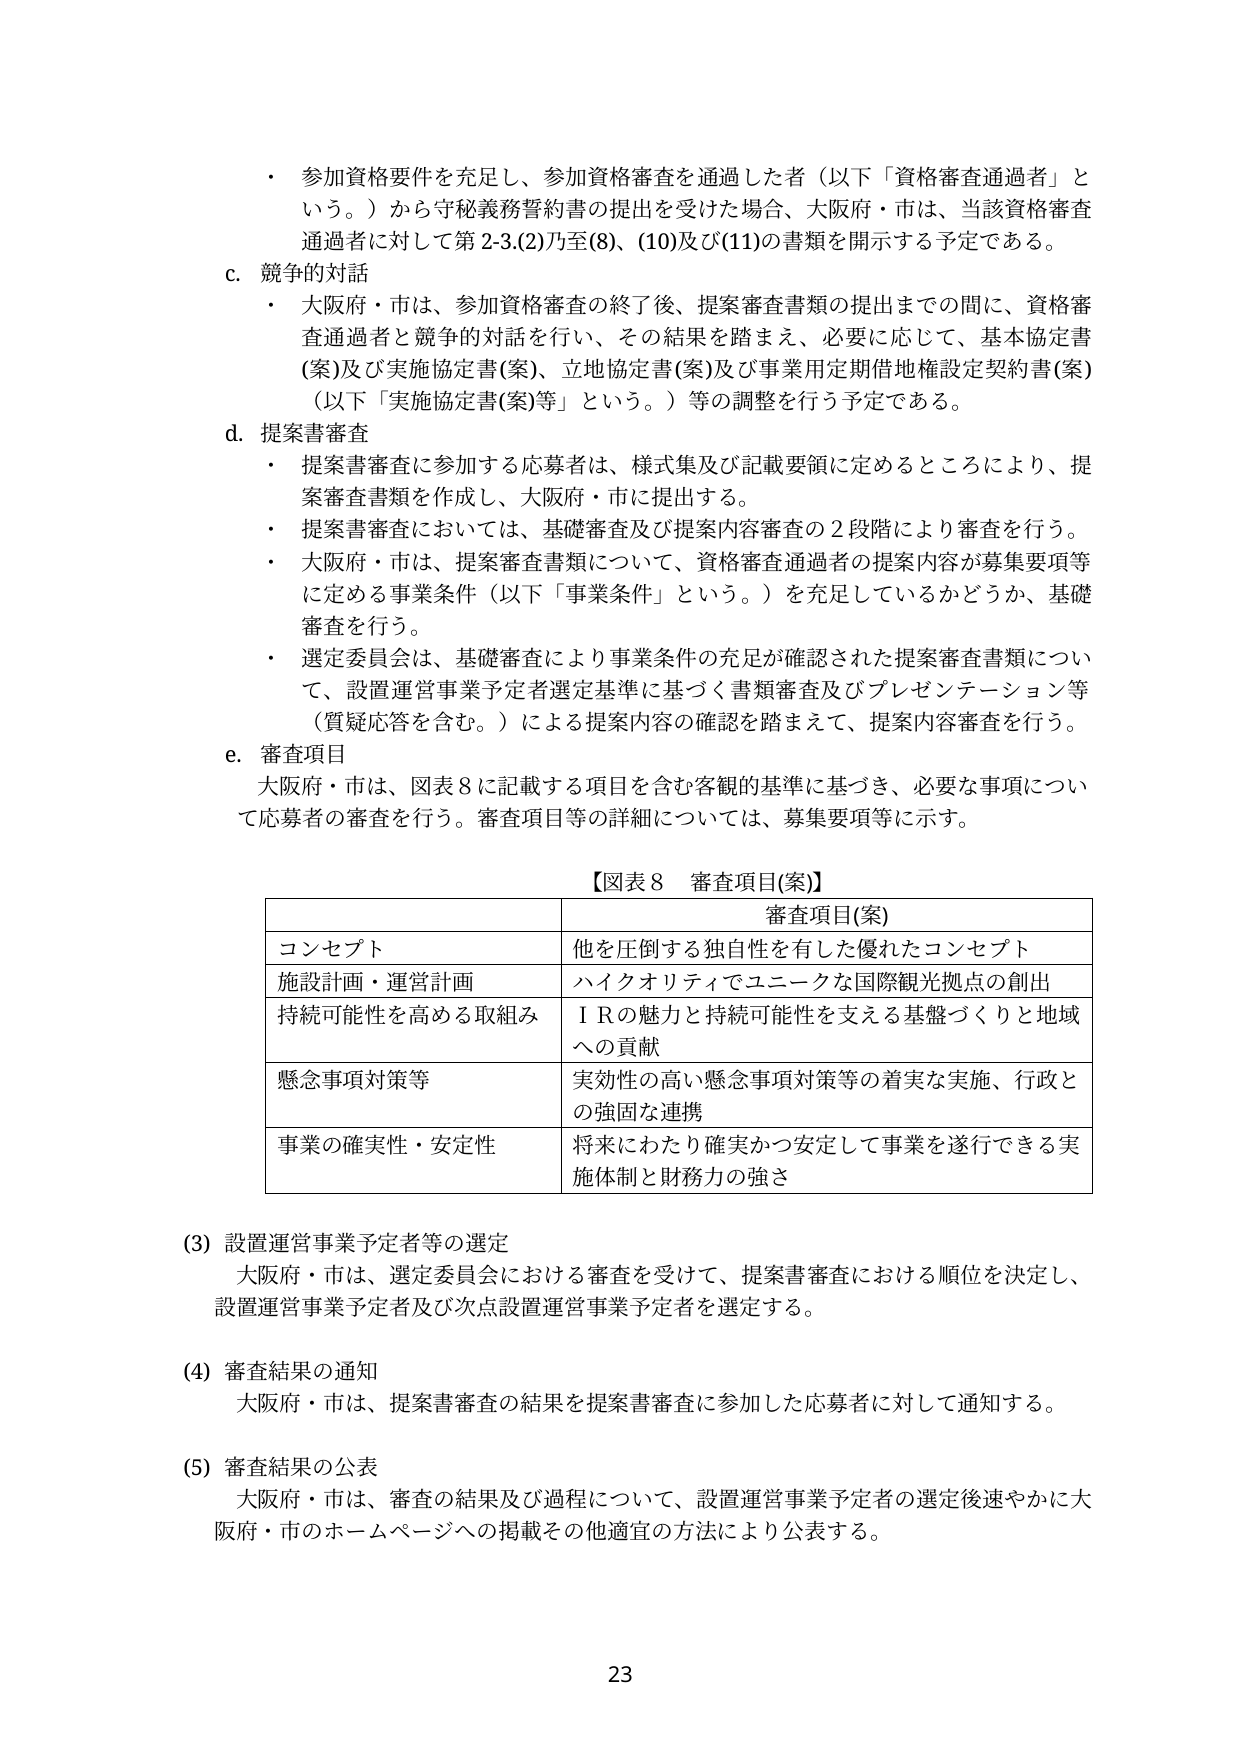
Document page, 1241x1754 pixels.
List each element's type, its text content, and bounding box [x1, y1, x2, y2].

table_cell コンセプト [266, 932, 561, 964]
list 提案書審査に参加する応募者は、様式集及び記載要領に定めるところにより、提案審査書類を作成し、大阪府・市に提出する。 [260, 448, 1092, 512]
table_cell ＩＲの魅力と持続可能性を支える基盤づくりと地域への貢献 [562, 998, 1092, 1062]
table_header [266, 899, 561, 931]
table_cell 他を圧倒する独自性を有した優れたコンセプト [562, 932, 1092, 964]
list 提案書審査 [224, 416, 1092, 448]
table_cell 懸念事項対策等 [266, 1063, 561, 1127]
table_cell 施設計画・運営計画 [266, 965, 561, 997]
table_cell 実効性の高い懸念事項対策等の着実な実施、行政との強固な連携 [562, 1063, 1092, 1127]
list 競争的対話 [224, 256, 1092, 288]
list 提案書審査においては、基礎審査及び提案内容審査の２段階により審査を行う。 [260, 512, 1092, 544]
list 審査結果の通知 [183, 1354, 1092, 1386]
list 設置運営事業予定者等の選定 [183, 1226, 1092, 1258]
text 【図表８ 審査項目(案)】 [148, 865, 1092, 897]
table_cell 事業の確実性・安定性 [266, 1128, 561, 1192]
table_cell 将来にわたり確実かつ安定して事業を遂行できる実施体制と財務力の強さ [562, 1128, 1092, 1192]
list 参加資格要件を充足し、参加資格審査を通過した者（以下「資格審査通過者」という。）から守秘義務誓約書の提出を受けた場合、大阪府・市は、当該資格審査通過者に対して第2-3.(2)乃至(8)、(10)及び(11)の書類を開示する予定である。 [260, 159, 1092, 256]
table_cell ハイクオリティでユニークな国際観光拠点の創出 [562, 965, 1092, 997]
text 大阪府・市は、提案書審査の結果を提案書審査に参加した応募者に対して通知する。 [214, 1386, 1092, 1418]
text 大阪府・市は、選定委員会における審査を受けて、提案書審査における順位を決定し、設置運営事業予定者及び次点設置運営事業予定者を選定する。 [214, 1258, 1092, 1322]
list 選定委員会は、基礎審査により事業条件の充足が確認された提案審査書類について、設置運営事業予定者選定基準に基づく書類審査及びプレゼンテーション等（質疑応答を含む。）による提案内容の確認を踏まえて、提案内容審査を行う。 [260, 641, 1092, 737]
text 大阪府・市は、審査の結果及び過程について、設置運営事業予定者の選定後速やかに大阪府・市のホームページへの掲載その他適宜の方法により公表する。 [214, 1482, 1092, 1546]
list 審査結果の公表 [183, 1450, 1092, 1482]
list 大阪府・市は、提案審査書類について、資格審査通過者の提案内容が募集要項等に定める事業条件（以下「事業条件」という。）を充足しているかどうか、基礎審査を行う。 [260, 544, 1092, 641]
list 審査項目 [224, 737, 1092, 769]
text 大阪府・市は、図表８に記載する項目を含む客観的基準に基づき、必要な事項について応募者の審査を行う。審査項目等の詳細については、募集要項等に示す。 [148, 769, 1092, 833]
table_header 審査項目(案) [562, 899, 1092, 931]
table_cell 持続可能性を高める取組み [266, 998, 561, 1062]
list 大阪府・市は、参加資格審査の終了後、提案審査書類の提出までの間に、資格審査通過者と競争的対話を行い、その結果を踏まえ、必要に応じて、基本協定書(案)及び実施協定書(案)、立地協定書(案)及び事業用定期借地権設定契約書(案)（以下「実施協定書(案)等」という。）等の調整を行う予定である。 [260, 288, 1092, 416]
